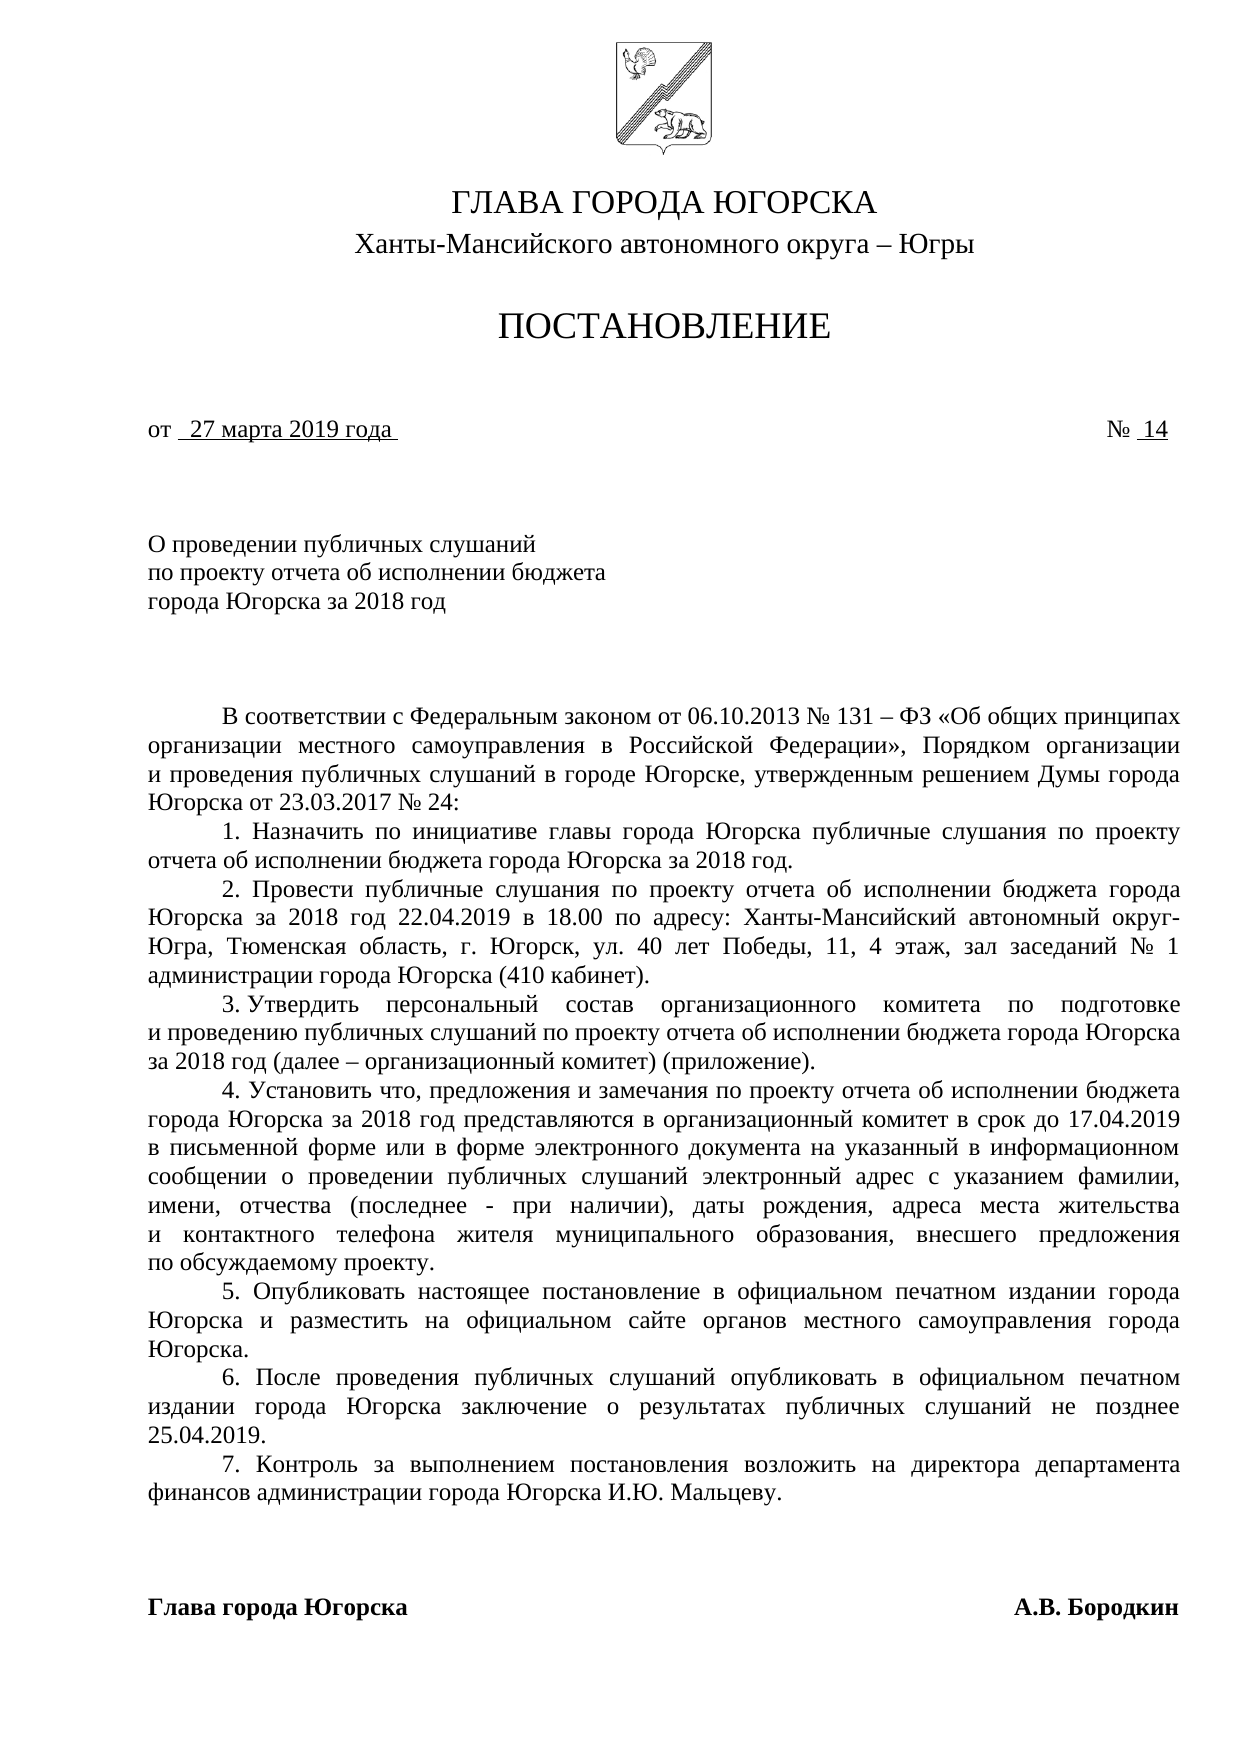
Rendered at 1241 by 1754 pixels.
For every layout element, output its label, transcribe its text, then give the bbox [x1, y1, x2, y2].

text 1. Назначить по инициативе главы города Югорска публичные слушания по проекту отчета об исполнении бюджета города Югорска за 2018 год. [148, 816, 1181, 874]
text от 27 марта 2019 года № 14 [148, 414, 1181, 442]
text 4. Установить что, предложения и замечания по проекту отчета об исполнении бюджета города Югорска за 2018 год представляются в организационный комитет в срок до 17.04.2019 в письменной форме или в форме электронного документа на указанный в информационном сообщении о проведении публичных слушаний электронный адрес с указанием фамилии, имени, отчества (последнее - при наличии), даты рождения, адреса места жительства и контактного телефона жителя муниципального образования, внесшего предложения по обсуждаемому проекту. [148, 1075, 1181, 1276]
text В соответствии с Федеральным законом от 06.10.2013 № 131 – ФЗ «Об общих принципах организации местного самоуправления в Российской Федерации», Порядком организации и проведения публичных слушаний в городе Югорске, утвержденным решением Думы города Югорска от 23.03.2017 № 24: [148, 701, 1181, 816]
text города Югорска за 2018 год [148, 586, 1181, 615]
text 2. Провести публичные слушания по проекту отчета об исполнении бюджета города Югорска за 2018 год 22.04.2019 в 18.00 по адресу: Ханты-Мансийский автономный округ-Югра, Тюменская область, г. Югорск, ул. 40 лет Победы, 11, 4 этаж, зал заседаний № 1 администрации города Югорска (410 кабинет). [148, 874, 1181, 989]
text 3. Утвердить персональный состав организационного комитета по подготовке и проведению публичных слушаний по проекту отчета об исполнении бюджета города Югорска за 2018 год (далее – организационный комитет) (приложение). [148, 989, 1181, 1075]
subtitle ГЛАВА ГОРОДА ЮГОРСКА [148, 182, 1181, 220]
text О проведении публичных слушаний [148, 529, 1181, 557]
text 5. Опубликовать настоящее постановление в официальном печатном издании города Югорска и разместить на официальном сайте органов местного самоуправления города Югорска. [148, 1276, 1181, 1362]
text ПОСТАНОВЛЕНИЕ [148, 303, 1181, 346]
text Глава города Югорска А.В. Бородкин [148, 1592, 1181, 1621]
text 7. Контроль за выполнением постановления возложить на директора департамента финансов администрации города Югорска И.Ю. Мальцеву. [148, 1449, 1181, 1506]
text Ханты-Мансийского автономного округа – Югры [148, 227, 1181, 260]
picture [615, 41, 713, 157]
text 6. После проведения публичных слушаний опубликовать в официальном печатном издании города Югорска заключение о результатах публичных слушаний не позднее 25.04.2019. [148, 1362, 1181, 1449]
text по проекту отчета об исполнении бюджета [148, 557, 1181, 586]
